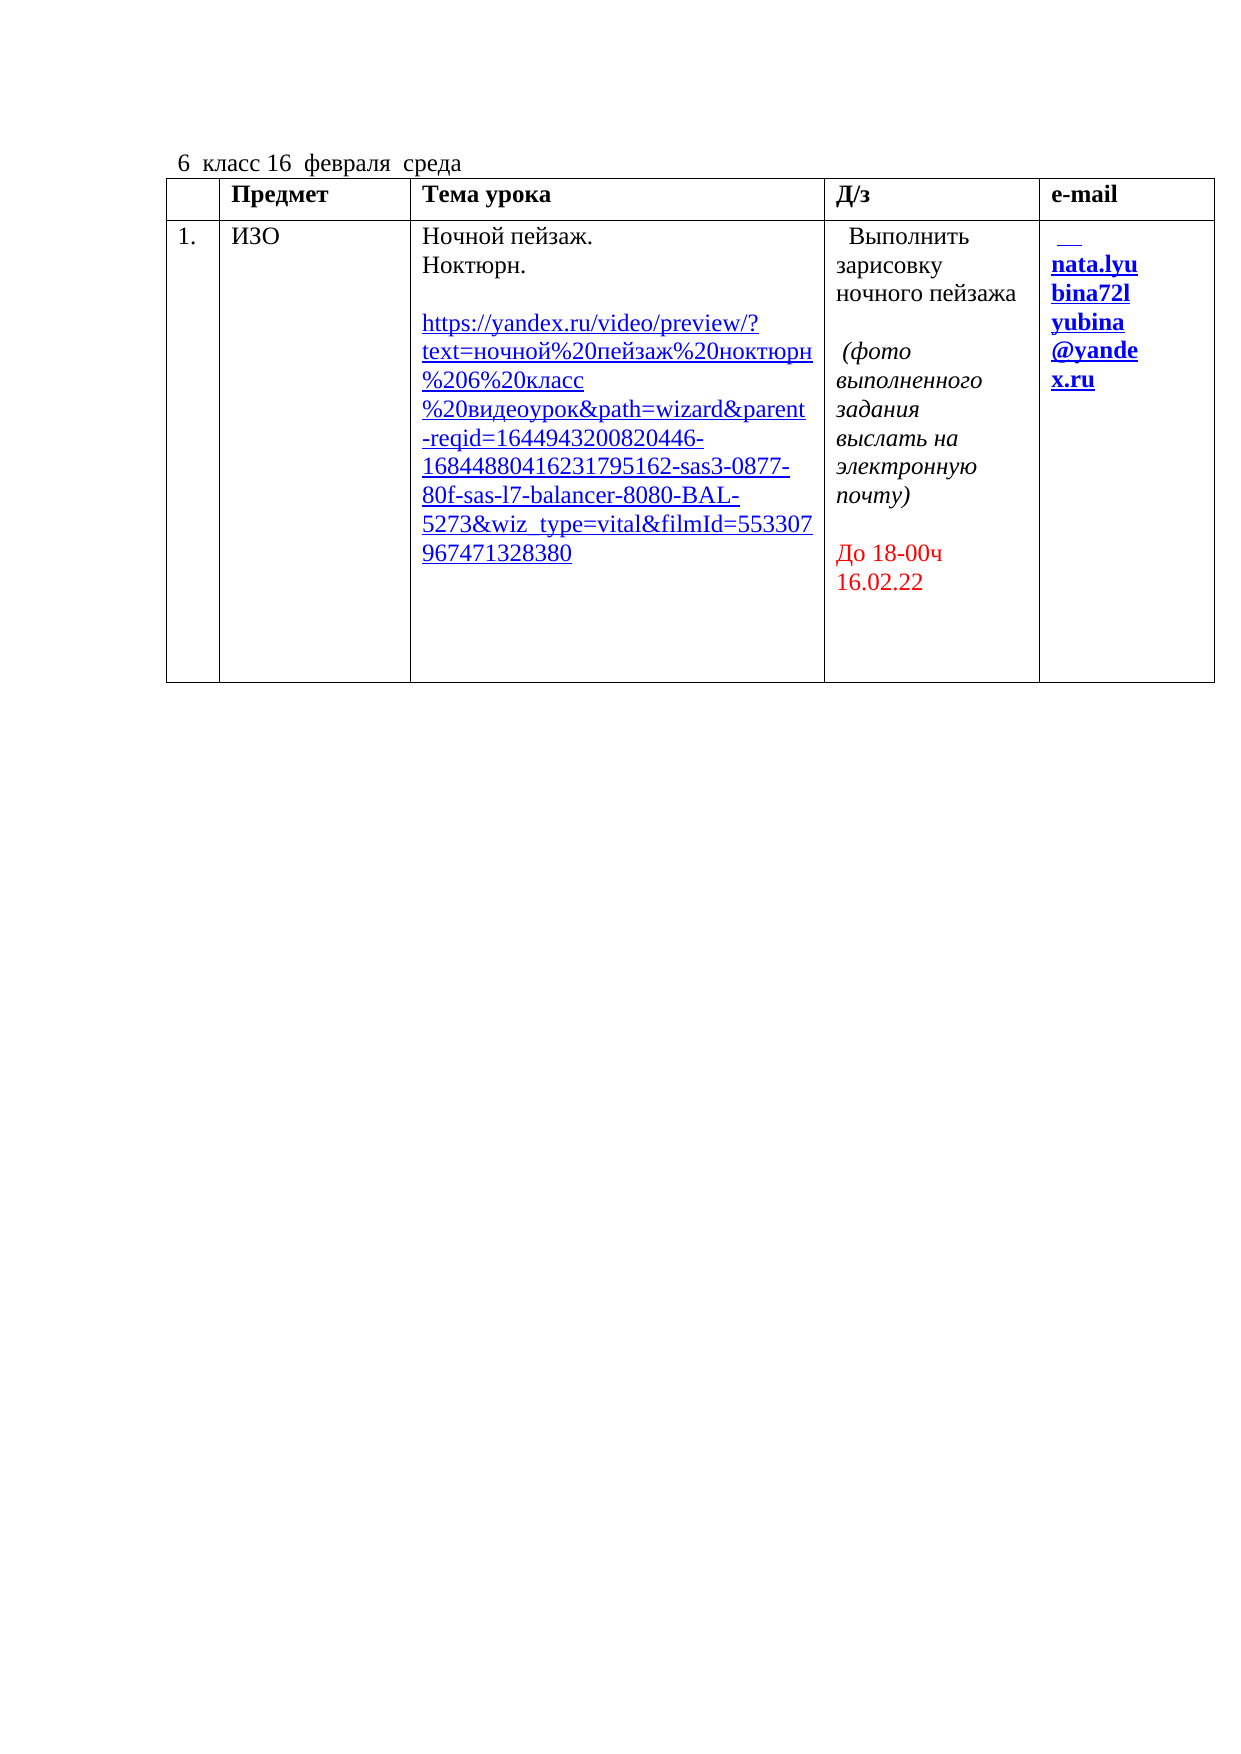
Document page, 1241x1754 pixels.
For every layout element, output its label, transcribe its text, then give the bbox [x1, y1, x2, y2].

text 6 класс 16 февраля среда [177, 148, 1152, 177]
table_header e-mail [1040, 179, 1214, 220]
table_header Тема урока [411, 179, 824, 220]
table_header Предмет [220, 179, 410, 220]
table_header Д/з [825, 179, 1039, 220]
table_header [167, 179, 219, 220]
table_cell 1. [167, 221, 219, 682]
table_cell Выполнить зарисовку ночного пейзажа (фото выполненного задания выслать на электронную почту) До 18-00ч 16.02.22 [825, 221, 1039, 682]
table_cell ИЗО [220, 221, 410, 682]
table_cell Ночной пейзаж. Ноктюрн. https://yandex.ru/video/preview/?text=ночной%20пейзаж%20ноктюрн%206%20класс%20видеоурок&path=wizard&parent-reqid=1644943200820446-16844880416231795162-sas3-0877-80f-sas-l7-balancer-8080-BAL-5273&wiz_type=vital&filmId=553307967471328380 [411, 221, 824, 682]
table_cell [1040, 221, 1214, 682]
